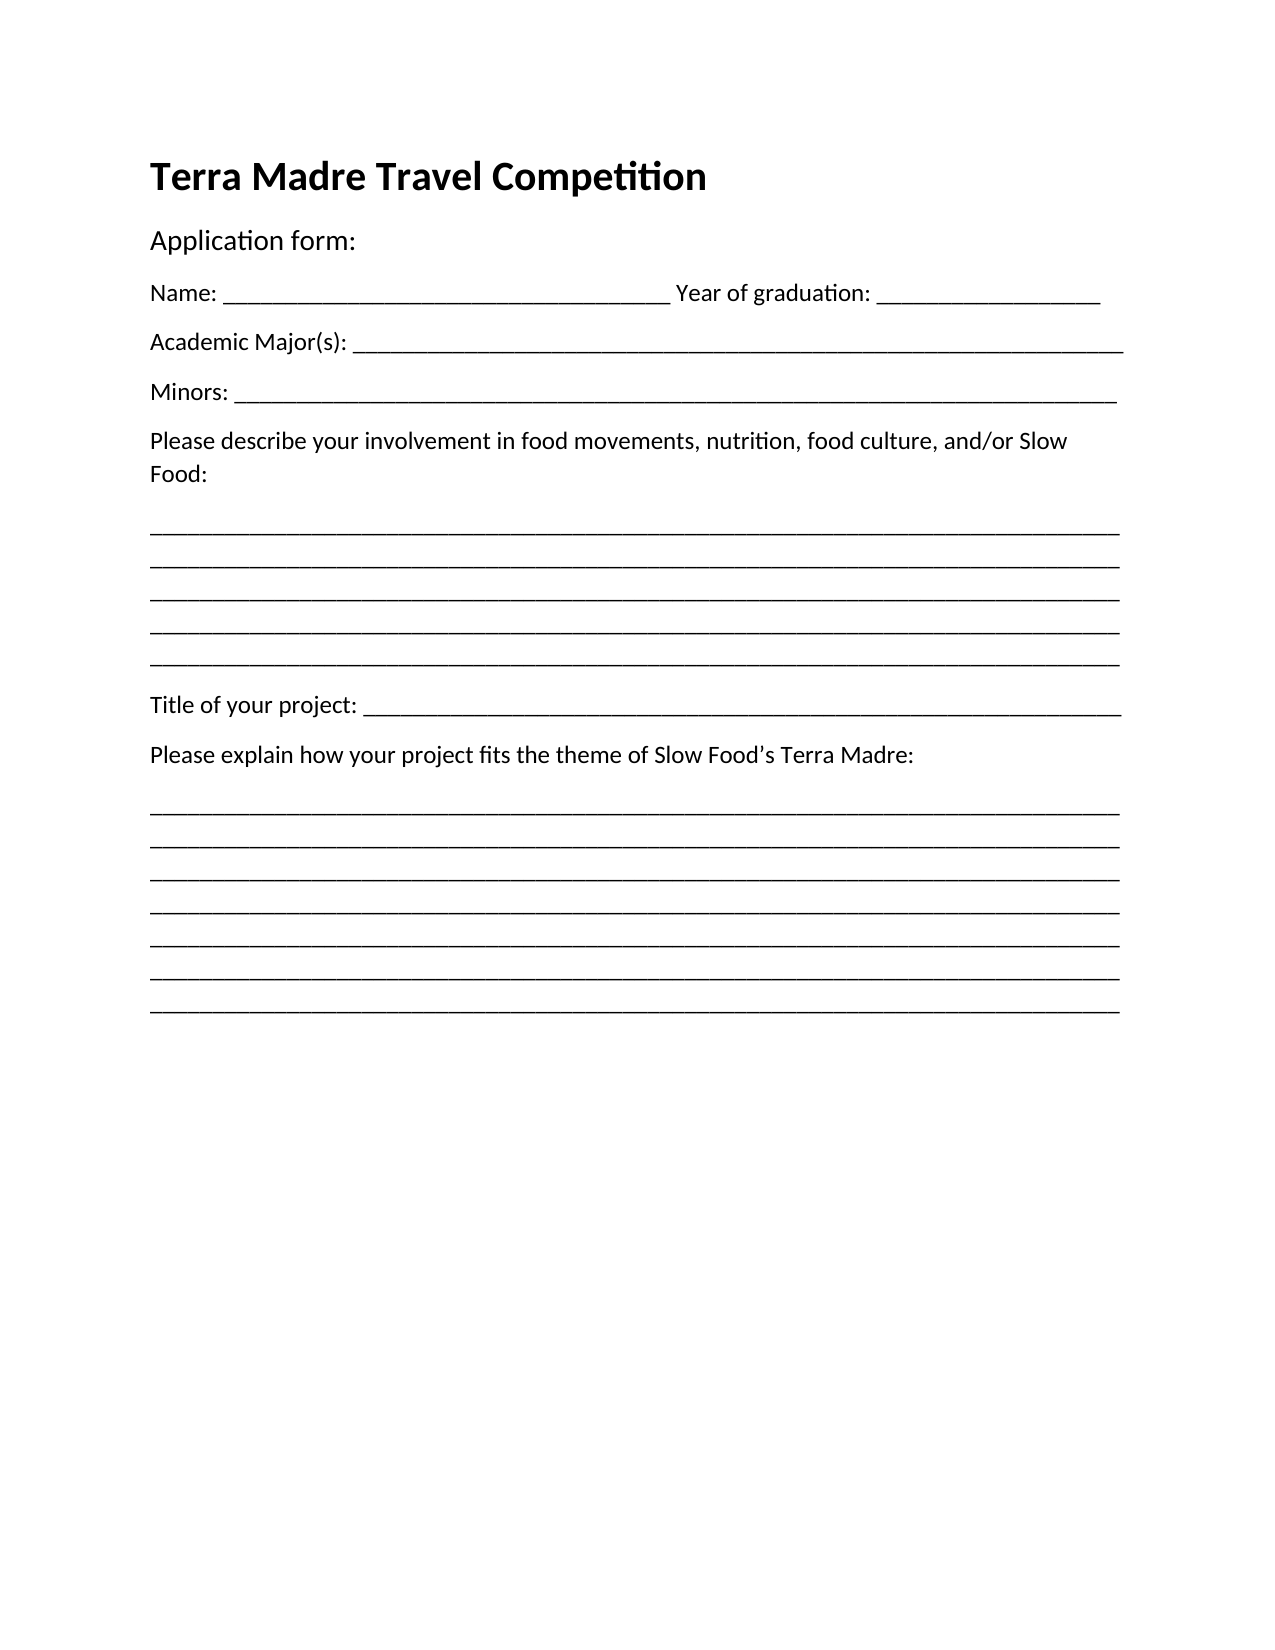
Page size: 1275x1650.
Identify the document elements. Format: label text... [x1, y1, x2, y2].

text ______________________________________________________________________________________________________________________________________________________________________________________________________________________________________________________________________________________________________________________________________________________________________________________________________ [150, 508, 1125, 670]
text Application form: [150, 222, 1125, 257]
text Please describe your involvement in food movements, nutrition, food culture, and/or Slow Food: [150, 425, 1125, 489]
text Academic Major(s): ______________________________________________________________ [150, 326, 1125, 357]
text Name: ____________________________________ Year of graduation: __________________ [150, 277, 1125, 307]
text Minors: _______________________________________________________________________ [150, 376, 1125, 406]
text __________________________________________________________________________________________________________________________________________________________________________________________________________________________________________________________________________________________________________________________________________________________________________________________________________________________________________________________________________________________________________________________________________________________________ [150, 788, 1125, 1016]
text Please explain how your project fits the theme of Slow Food’s Terra Madre: [150, 739, 1125, 769]
text Title of your project: _____________________________________________________________ [150, 689, 1125, 720]
text Terra Madre Travel Competition [150, 150, 1125, 201]
